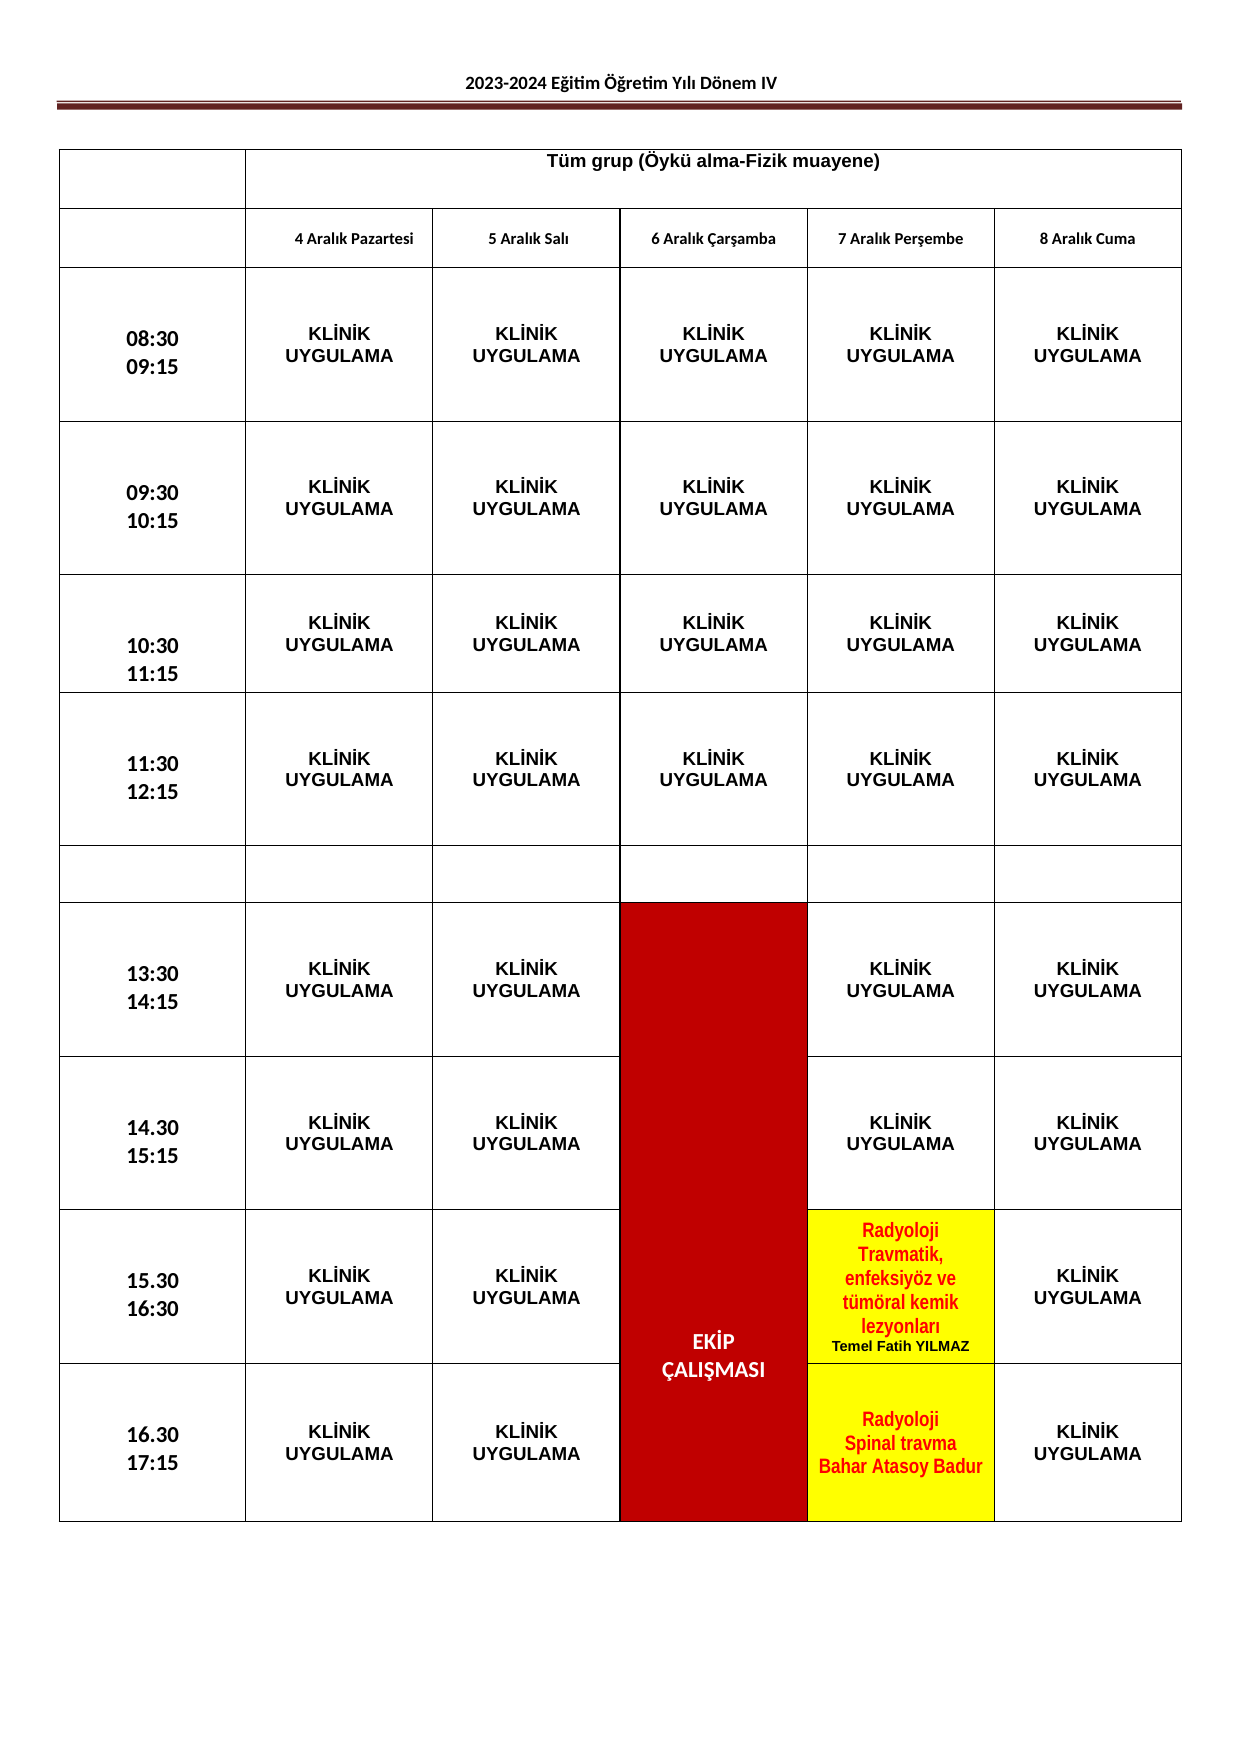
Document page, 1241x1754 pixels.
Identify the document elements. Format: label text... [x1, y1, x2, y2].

table_cell 10:30 11:15 [60, 575, 245, 692]
table_cell [433, 846, 619, 902]
table_cell KLİNİK UYGULAMA [995, 1210, 1181, 1363]
table_cell KLİNİK UYGULAMA [246, 1364, 432, 1521]
table_cell KLİNİK UYGULAMA [995, 693, 1181, 845]
table_cell KLİNİK UYGULAMA [995, 903, 1181, 1056]
table_cell KLİNİK UYGULAMA [433, 1057, 619, 1209]
table_cell 16.30 17:15 [60, 1364, 245, 1521]
table_cell KLİNİK UYGULAMA [621, 693, 807, 845]
table_cell [60, 846, 245, 902]
table_cell KLİNİK UYGULAMA [621, 422, 807, 574]
table_cell KLİNİK UYGULAMA [808, 422, 994, 574]
table_cell [60, 209, 245, 267]
table_cell KLİNİK UYGULAMA [246, 1210, 432, 1363]
table_cell KLİNİK UYGULAMA [995, 1364, 1181, 1521]
table_cell KLİNİK UYGULAMA [995, 268, 1181, 421]
table_cell 09:30 10:15 [60, 422, 245, 574]
table_cell 7 Aralık Perşembe [808, 209, 994, 267]
table_cell 14.30 15:15 [60, 1057, 245, 1209]
table_cell KLİNİK UYGULAMA [246, 1057, 432, 1209]
table_cell 8 Aralık Cuma [995, 209, 1181, 267]
table_header Tüm grup (Öykü alma-Fizik muayene) [246, 150, 1181, 208]
table_cell KLİNİK UYGULAMA [621, 268, 807, 421]
table_cell 15.30 16:30 [60, 1210, 245, 1363]
table_cell KLİNİK UYGULAMA [246, 575, 432, 692]
table_cell KLİNİK UYGULAMA [808, 1057, 994, 1209]
table_cell KLİNİK UYGULAMA [808, 903, 994, 1056]
table_cell [621, 846, 807, 902]
table_cell KLİNİK UYGULAMA [808, 268, 994, 421]
table_cell [246, 846, 432, 902]
table_cell 11:30 12:15 [60, 693, 245, 845]
table_cell [995, 846, 1181, 902]
table_cell Radyoloji Travmatik, enfeksiyöz ve tümöral kemik lezyonları Temel Fatih YILMAZ [808, 1210, 994, 1363]
table_cell KLİNİK UYGULAMA [995, 1057, 1181, 1209]
table_cell 13:30 14:15 [60, 903, 245, 1056]
table_cell KLİNİK UYGULAMA [995, 422, 1181, 574]
table_cell KLİNİK UYGULAMA [433, 1364, 619, 1521]
table_cell EKİP ÇALIŞMASI [621, 903, 807, 1521]
table_cell KLİNİK UYGULAMA [621, 575, 807, 692]
table_cell KLİNİK UYGULAMA [808, 693, 994, 845]
table_cell 5 Aralık Salı [433, 209, 619, 267]
table_cell KLİNİK UYGULAMA [433, 903, 619, 1056]
table_cell Radyoloji Spinal travma Bahar Atasoy Badur [808, 1364, 994, 1521]
table_cell KLİNİK UYGULAMA [433, 575, 619, 692]
table_header [60, 150, 245, 208]
table_cell KLİNİK UYGULAMA [995, 575, 1181, 692]
table_cell KLİNİK UYGULAMA [246, 903, 432, 1056]
table_cell KLİNİK UYGULAMA [433, 422, 619, 574]
table_cell KLİNİK UYGULAMA [808, 575, 994, 692]
table_cell KLİNİK UYGULAMA [246, 268, 432, 421]
table_cell KLİNİK UYGULAMA [433, 693, 619, 845]
table_cell KLİNİK UYGULAMA [433, 268, 619, 421]
table_cell KLİNİK UYGULAMA [246, 422, 432, 574]
table_cell 08:30 09:15 [60, 268, 245, 421]
table_cell 6 Aralık Çarşamba [621, 209, 807, 267]
table_cell 4 Aralık Pazartesi [246, 209, 432, 267]
table_cell KLİNİK UYGULAMA [246, 693, 432, 845]
table_cell KLİNİK UYGULAMA [433, 1210, 619, 1363]
table_cell [808, 846, 994, 902]
